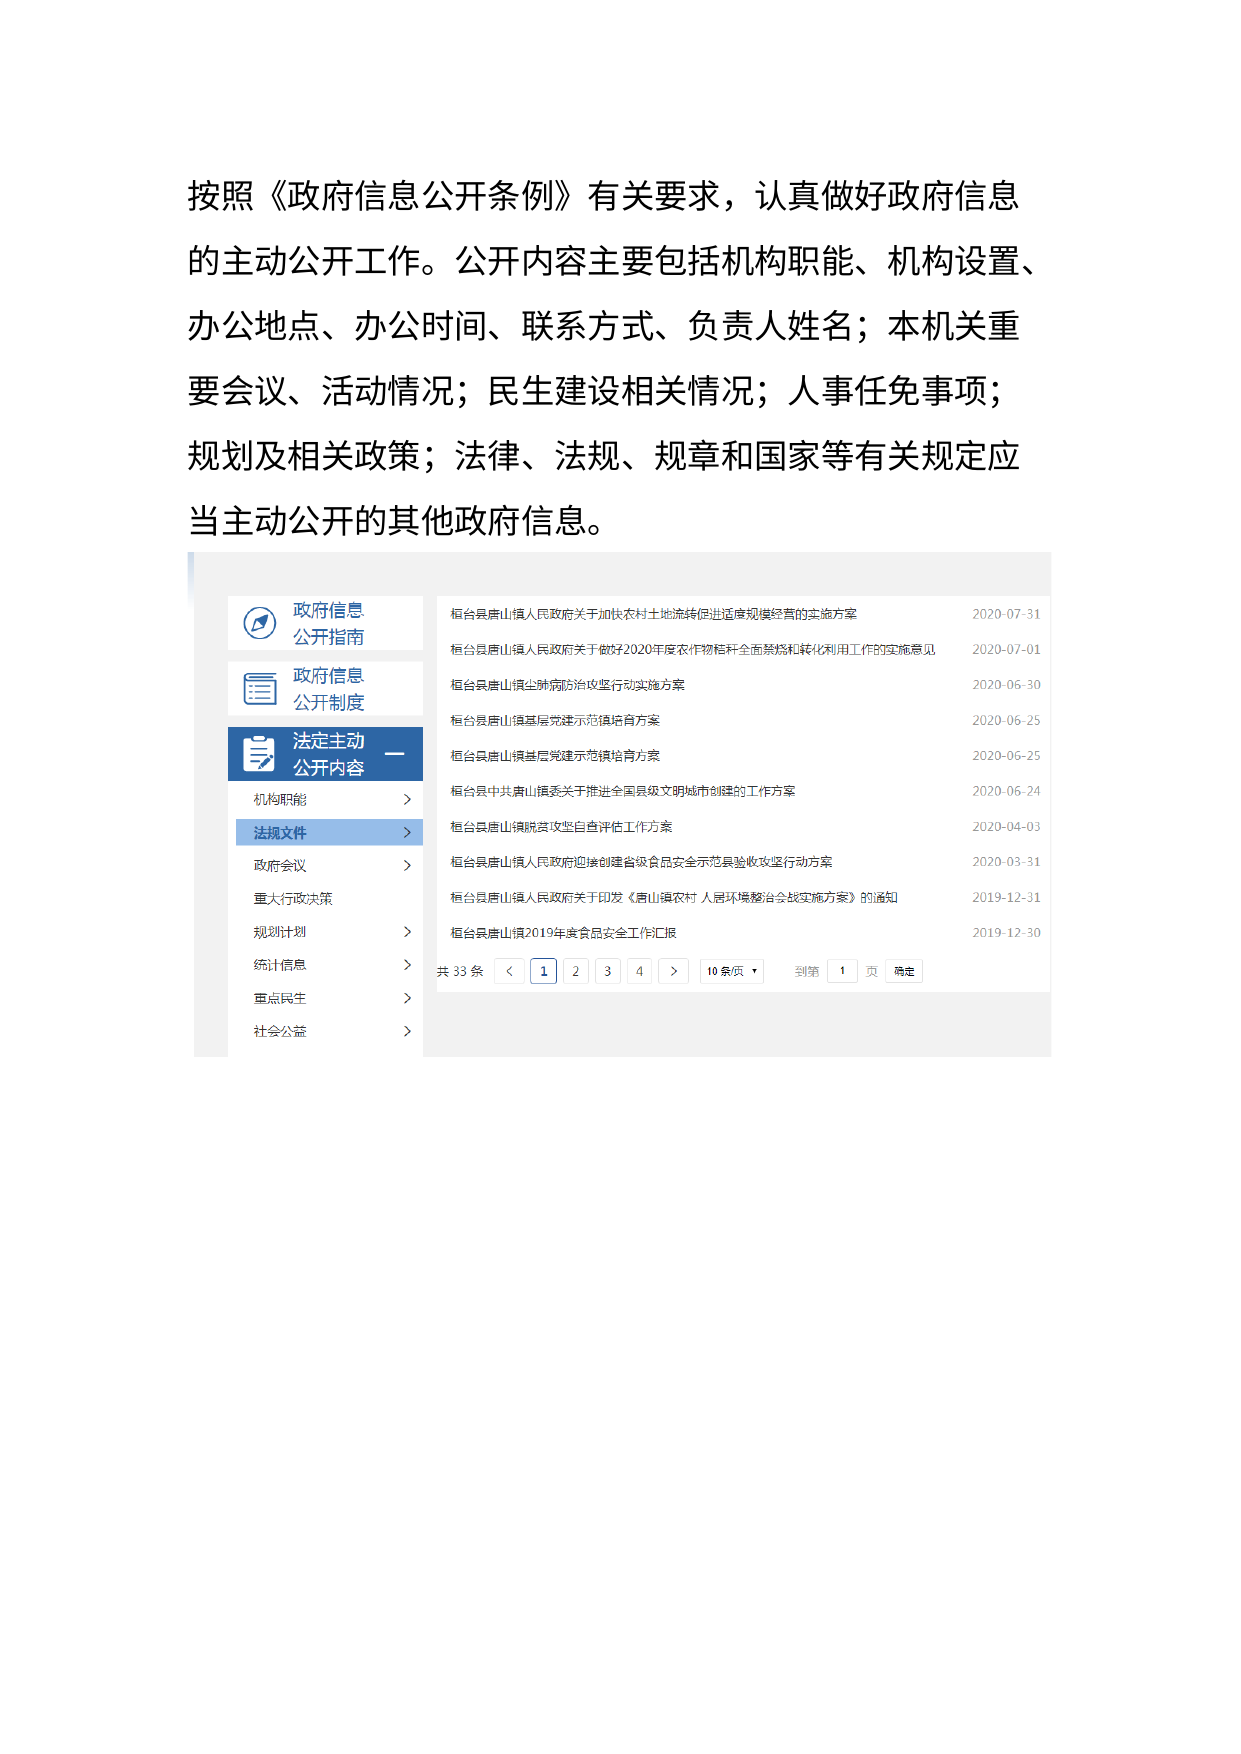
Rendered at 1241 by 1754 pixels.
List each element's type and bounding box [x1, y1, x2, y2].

picture [187, 552, 1052, 1057]
text [187, 162, 1053, 552]
